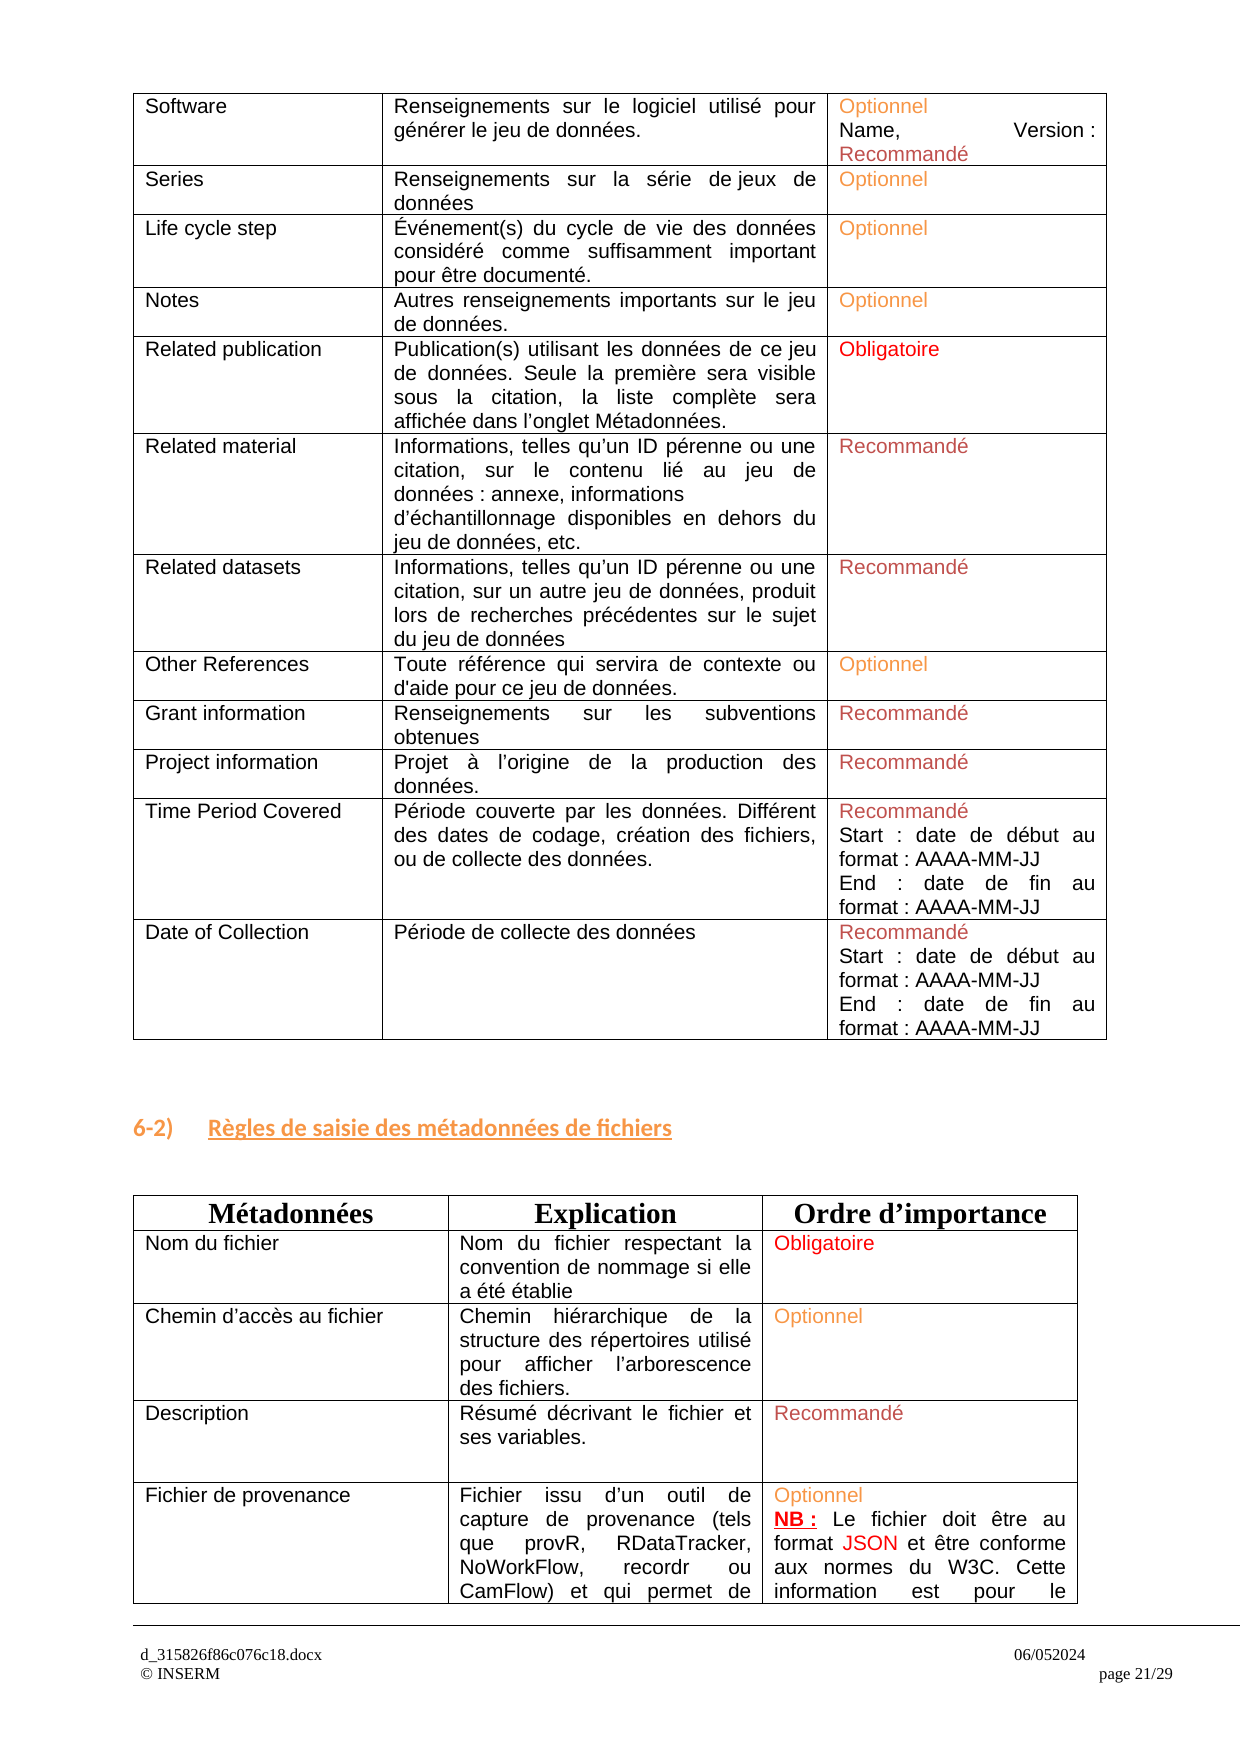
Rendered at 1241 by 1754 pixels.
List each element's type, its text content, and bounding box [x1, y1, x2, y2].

table_cell Obligatoire [763, 1231, 1077, 1303]
list Règles de saisie des métadonnées de fichiers [133, 1112, 1107, 1143]
table_cell Recommandé [763, 1401, 1077, 1482]
table_cell Optionnel [828, 652, 1106, 700]
table_cell Project information [134, 750, 382, 798]
table_cell Series [134, 166, 382, 214]
table_cell Nom du fichier respectant la convention de nommage si elle a été établie [449, 1231, 762, 1303]
table_cell Période couverte par les données. Différent des dates de codage, création des fichiers, ou de collecte des données. [383, 799, 827, 918]
table_header Métadonnées [134, 1196, 448, 1230]
table_cell Related datasets [134, 555, 382, 651]
table_cell Publication(s) utilisant les données de ce jeu de données. Seule la première sera visible sous la citation, la liste complète sera affichée dans l’onglet Métadonnées. [383, 337, 827, 433]
table_cell Informations, telles qu’un ID pérenne ou une citation, sur le contenu lié au jeu de données : annexe, informations d’échantillonnage disponibles en dehors du jeu de données, etc. [383, 434, 827, 554]
table_header Explication [449, 1196, 762, 1230]
table_cell Autres renseignements importants sur le jeu de données. [383, 288, 827, 336]
table_cell Recommandé [828, 701, 1106, 749]
table_cell Renseignements sur les subventions obtenues [383, 701, 827, 749]
table_cell Recommandé [828, 434, 1106, 554]
table_cell Date of Collection [134, 920, 382, 1039]
table_cell Notes [134, 288, 382, 336]
table_cell Période de collecte des données [383, 920, 827, 1039]
table_cell Time Period Covered [134, 799, 382, 918]
table_cell Optionnel [763, 1304, 1077, 1400]
table_header Ordre d’importance [763, 1196, 1077, 1230]
table_cell Related publication [134, 337, 382, 433]
table_cell Recommandé Start : date de début au format : AAAA-MM-JJ End : date de fin au format : AAAA-MM-JJ [828, 799, 1106, 918]
table_cell Optionnel [828, 288, 1106, 336]
table_cell Other References [134, 652, 382, 700]
table_cell Life cycle step [134, 215, 382, 287]
table_cell Description [134, 1401, 448, 1482]
table_cell Obligatoire [828, 337, 1106, 433]
table_cell Renseignements sur le logiciel utilisé pour générer le jeu de données. [383, 94, 827, 165]
table_cell Toute référence qui servira de contexte ou d'aide pour ce jeu de données. [383, 652, 827, 700]
table_cell Événement(s) du cycle de vie des données considéré comme suffisamment important pour être documenté. [383, 215, 827, 287]
table_cell Grant information [134, 701, 382, 749]
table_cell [449, 1483, 762, 1603]
table_cell Optionnel [828, 166, 1106, 214]
table_cell Software [134, 94, 382, 165]
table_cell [763, 1483, 1077, 1603]
table_cell Chemin hiérarchique de la structure des répertoires utilisé pour afficher l’arborescence des fichiers. [449, 1304, 762, 1400]
table_cell Optionnel Name, Version : Recommandé [828, 94, 1106, 165]
table_cell Recommandé [828, 750, 1106, 798]
table_cell Optionnel [828, 215, 1106, 287]
table_cell Informations, telles qu’un ID pérenne ou une citation, sur un autre jeu de données, produit lors de recherches précédentes sur le sujet du jeu de données [383, 555, 827, 651]
table_cell Renseignements sur la série de jeux de données [383, 166, 827, 214]
table_cell Recommandé [828, 555, 1106, 651]
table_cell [134, 1483, 448, 1603]
table_cell Résumé décrivant le fichier et ses variables. [449, 1401, 762, 1482]
table_cell Recommandé Start : date de début au format : AAAA-MM-JJ End : date de fin au format : AAAA-MM-JJ [828, 920, 1106, 1039]
table_cell Projet à l’origine de la production des données. [383, 750, 827, 798]
table_cell Chemin d’accès au fichier [134, 1304, 448, 1400]
table_cell Related material [134, 434, 382, 554]
table_cell Nom du fichier [134, 1231, 448, 1303]
